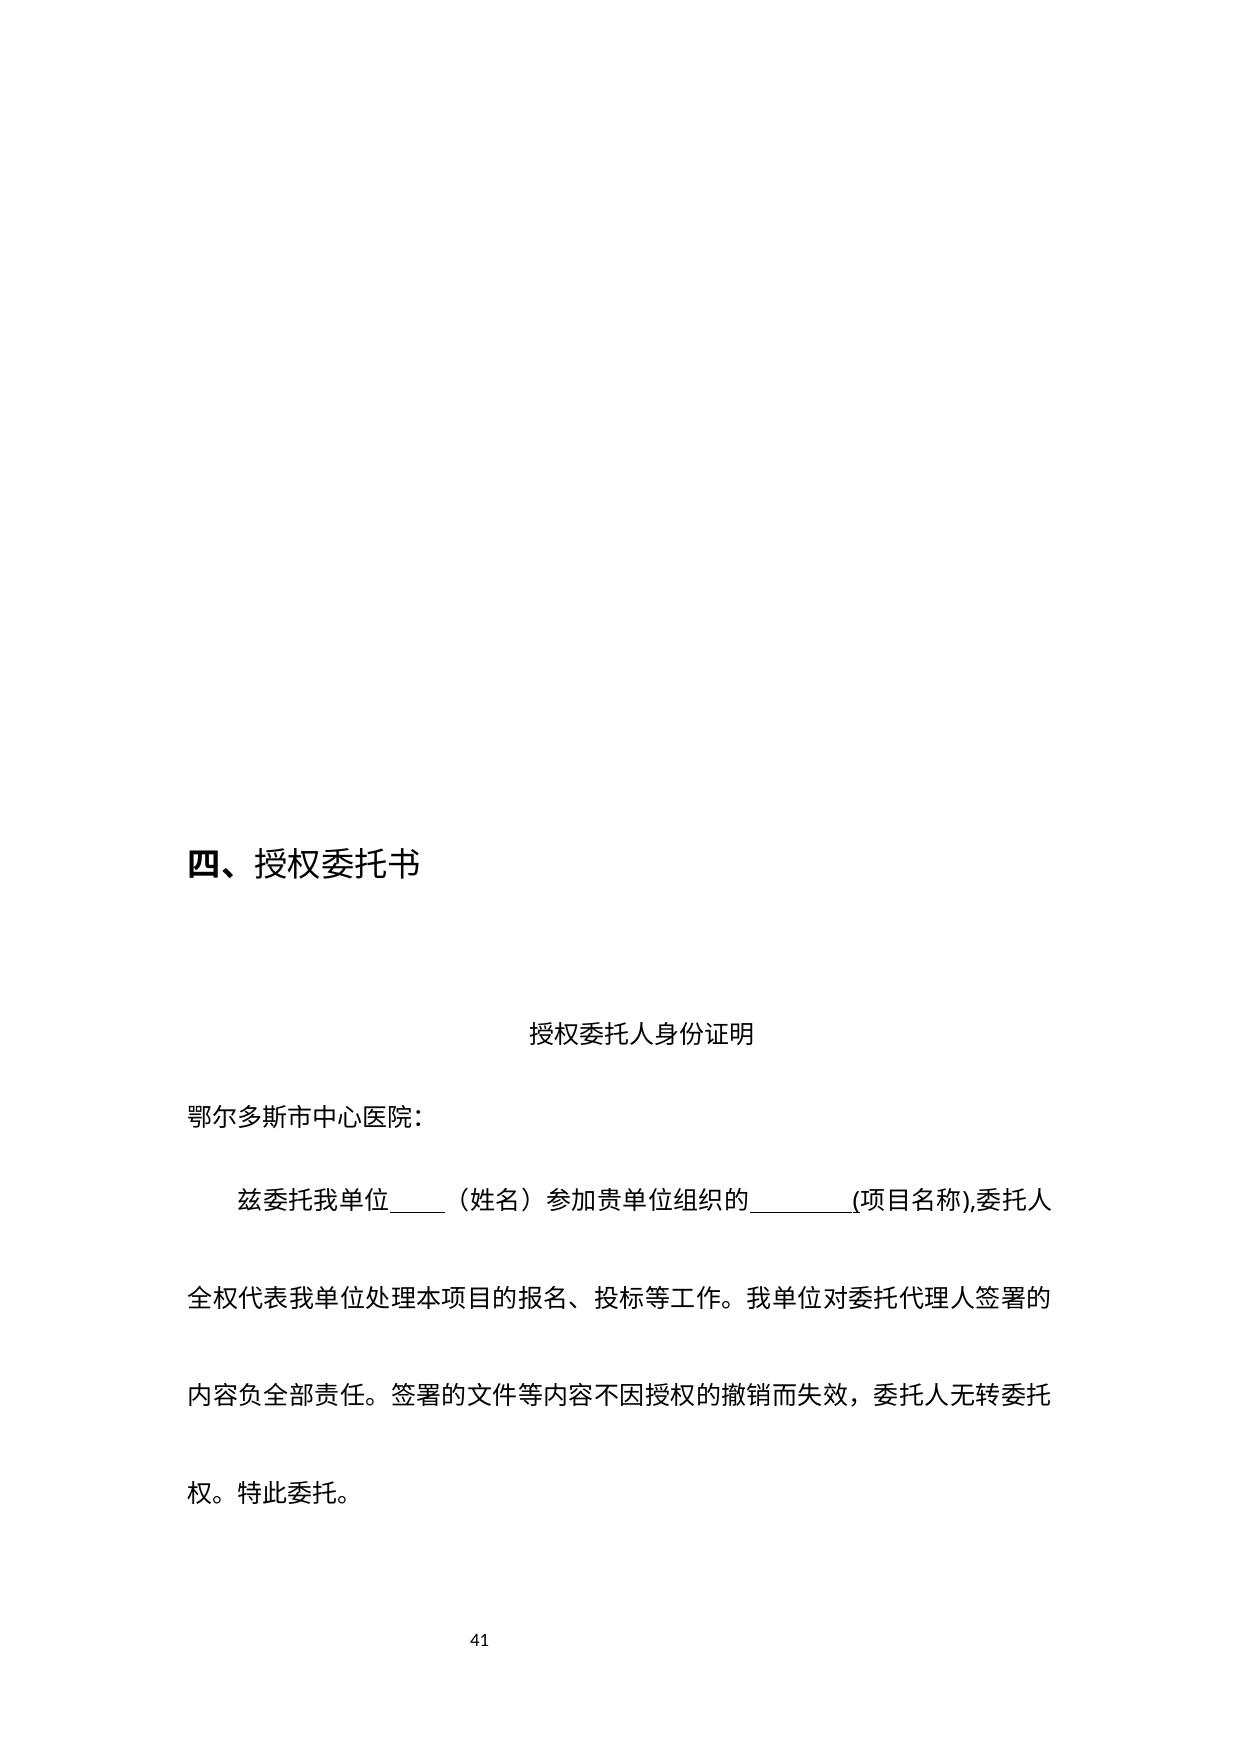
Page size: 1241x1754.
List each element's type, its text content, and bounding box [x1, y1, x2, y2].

text 授权委托人身份证明 [187, 1000, 1053, 1065]
text 鄂尔多斯市中心医院： [187, 1083, 1053, 1148]
text 四、授权委托书 [187, 829, 1053, 894]
text 兹委托我单位 （姓名）参加贵单位组织的 (项目名称),委托人全权代表我单位处理本项目的报名、投标等工作。我单位对委托代理人签署的内容负全部责任。签署的文件等内容不因授权的撤销而失效，委托人无转委托权。特此委托。 [187, 1166, 1053, 1524]
